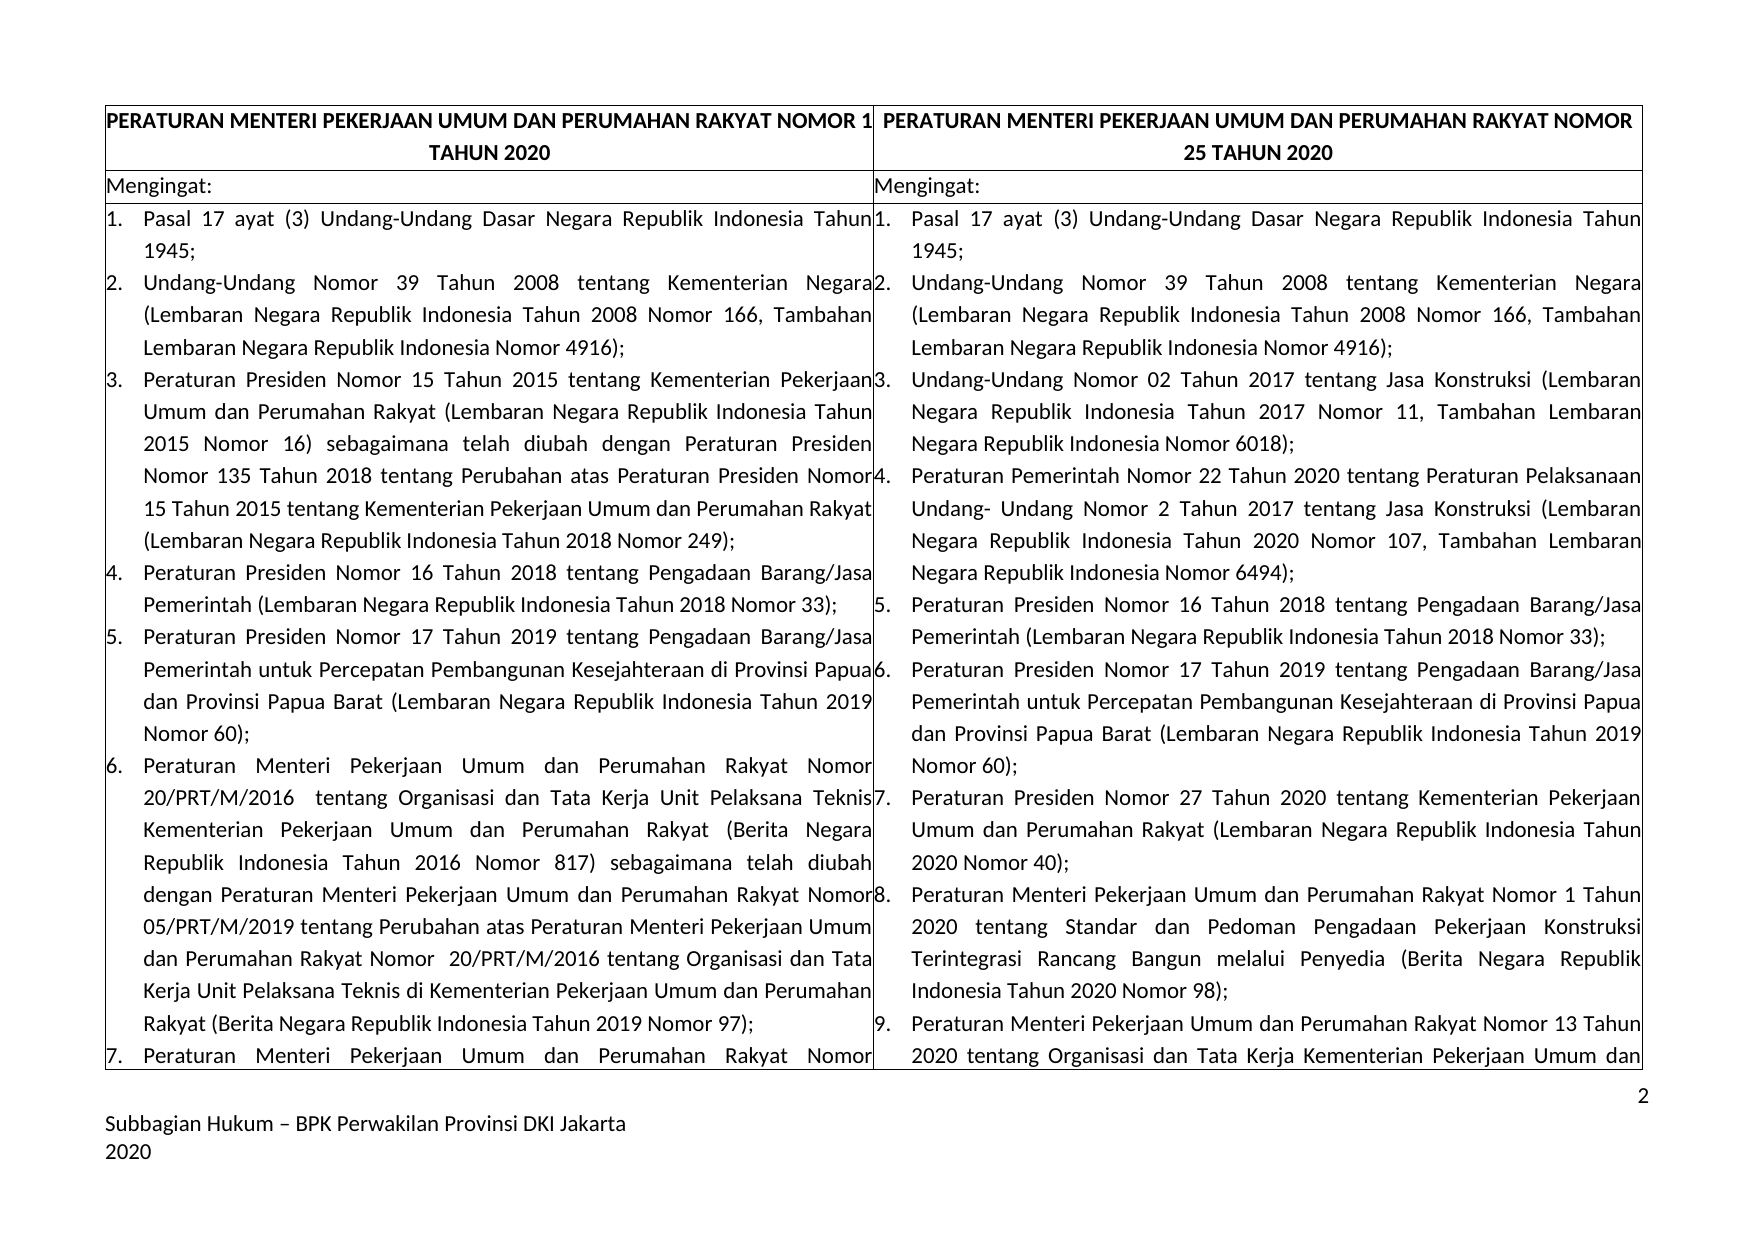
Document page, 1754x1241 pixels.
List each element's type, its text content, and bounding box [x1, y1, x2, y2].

table_cell Mengingat: [106, 171, 873, 203]
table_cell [874, 204, 1642, 1069]
table_header PERATURAN MENTERI PEKERJAAN UMUM DAN PERUMAHAN RAKYAT NOMOR 25 TAHUN 2020 [874, 106, 1642, 170]
table_cell Mengingat: [874, 171, 1642, 203]
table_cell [106, 204, 873, 1069]
table_header PERATURAN MENTERI PEKERJAAN UMUM DAN PERUMAHAN RAKYAT NOMOR 1 TAHUN 2020 [106, 106, 873, 170]
